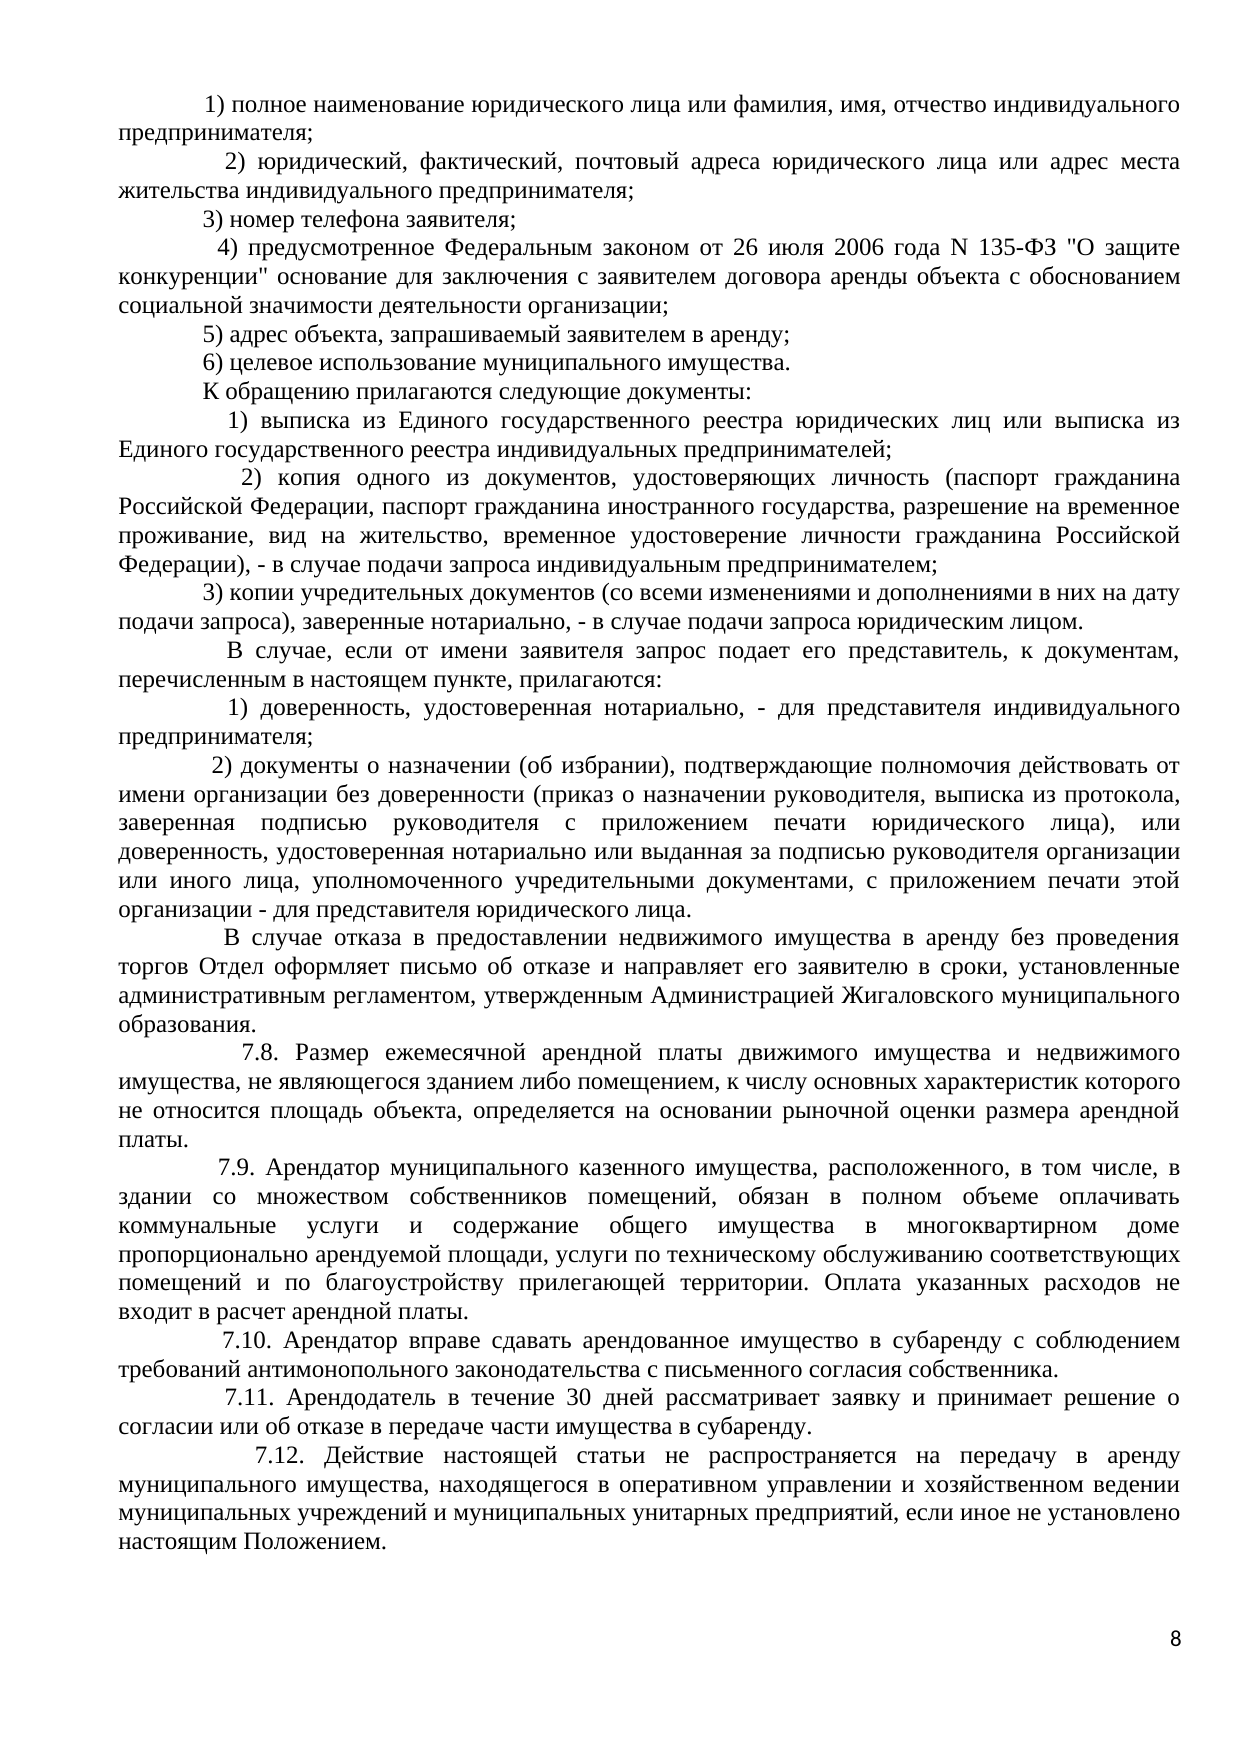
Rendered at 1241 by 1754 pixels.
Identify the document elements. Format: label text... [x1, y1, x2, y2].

text 3) номер телефона заявителя; [118, 204, 1181, 232]
text 7.8. Размер ежемесячной арендной платы движимого имущества и недвижимого имущества, не являющегося зданием либо помещением, к числу основных характеристик которого не относится площадь объекта, определяется на основании рыночной оценки размера арендной платы. [118, 1037, 1181, 1152]
text 6) целевое использование муниципального имущества. [118, 347, 1181, 376]
text 4) предусмотренное Федеральным законом от 26 июля 2006 года N 135-ФЗ "О защите конкуренции" основание для заключения с заявителем договора аренды объекта с обоснованием социальной значимости деятельности организации; [118, 232, 1181, 319]
text 1) выписка из Единого государственного реестра юридических лиц или выписка из Единого государственного реестра индивидуальных предпринимателей; [118, 405, 1181, 462]
text 2) юридический, фактический, почтовый адреса юридического лица или адрес места жительства индивидуального предпринимателя; [118, 146, 1181, 204]
text 7.9. Арендатор муниципального казенного имущества, расположенного, в том числе, в здании со множеством собственников помещений, обязан в полном объеме оплачивать коммунальные услуги и содержание общего имущества в многоквартирном доме пропорционально арендуемой площади, услуги по техническому обслуживанию соответствующих помещений и по благоустройству прилегающей территории. Оплата указанных расходов не входит в расчет арендной платы. [118, 1152, 1181, 1325]
text 1) доверенность, удостоверенная нотариально, - для представителя индивидуального предпринимателя; [118, 692, 1181, 750]
text 2) копия одного из документов, удостоверяющих личность (паспорт гражданина Российской Федерации, паспорт гражданина иностранного государства, разрешение на временное проживание, вид на жительство, временное удостоверение личности гражданина Российской Федерации), - в случае подачи запроса индивидуальным предпринимателем; [118, 462, 1181, 577]
text 7.10. Арендатор вправе сдавать арендованное имущество в субаренду с соблюдением требований антимонопольного законодательства с письменного согласия собственника. [118, 1325, 1181, 1382]
text В случае отказа в предоставлении недвижимого имущества в аренду без проведения торгов Отдел оформляет письмо об отказе и направляет его заявителю в сроки, установленные административным регламентом, утвержденным Администрацией Жигаловского муниципального образования. [118, 922, 1181, 1037]
text 7.12. Действие настоящей статьи не распространяется на передачу в аренду муниципального имущества, находящегося в оперативном управлении и хозяйственном ведении муниципальных учреждений и муниципальных унитарных предприятий, если иное не установлено настоящим Положением. [118, 1440, 1181, 1555]
text 3) копии учредительных документов (со всеми изменениями и дополнениями в них на дату подачи запроса), заверенные нотариально, - в случае подачи запроса юридическим лицом. [118, 577, 1181, 635]
text 5) адрес объекта, запрашиваемый заявителем в аренду; [118, 319, 1181, 347]
text К обращению прилагаются следующие документы: [118, 376, 1181, 405]
text 2) документы о назначении (об избрании), подтверждающие полномочия действовать от имени организации без доверенности (приказ о назначении руководителя, выписка из протокола, заверенная подписью руководителя с приложением печати юридического лица), или доверенность, удостоверенная нотариально или выданная за подписью руководителя организации или иного лица, уполномоченного учредительными документами, с приложением печати этой организации - для представителя юридического лица. [118, 750, 1181, 922]
text 1) полное наименование юридического лица или фамилия, имя, отчество индивидуального предпринимателя; [118, 89, 1181, 146]
text В случае, если от имени заявителя запрос подает его представитель, к документам, перечисленным в настоящем пункте, прилагаются: [118, 635, 1181, 692]
text 7.11. Арендодатель в течение 30 дней рассматривает заявку и принимает решение о согласии или об отказе в передаче части имущества в субаренду. [118, 1382, 1181, 1440]
